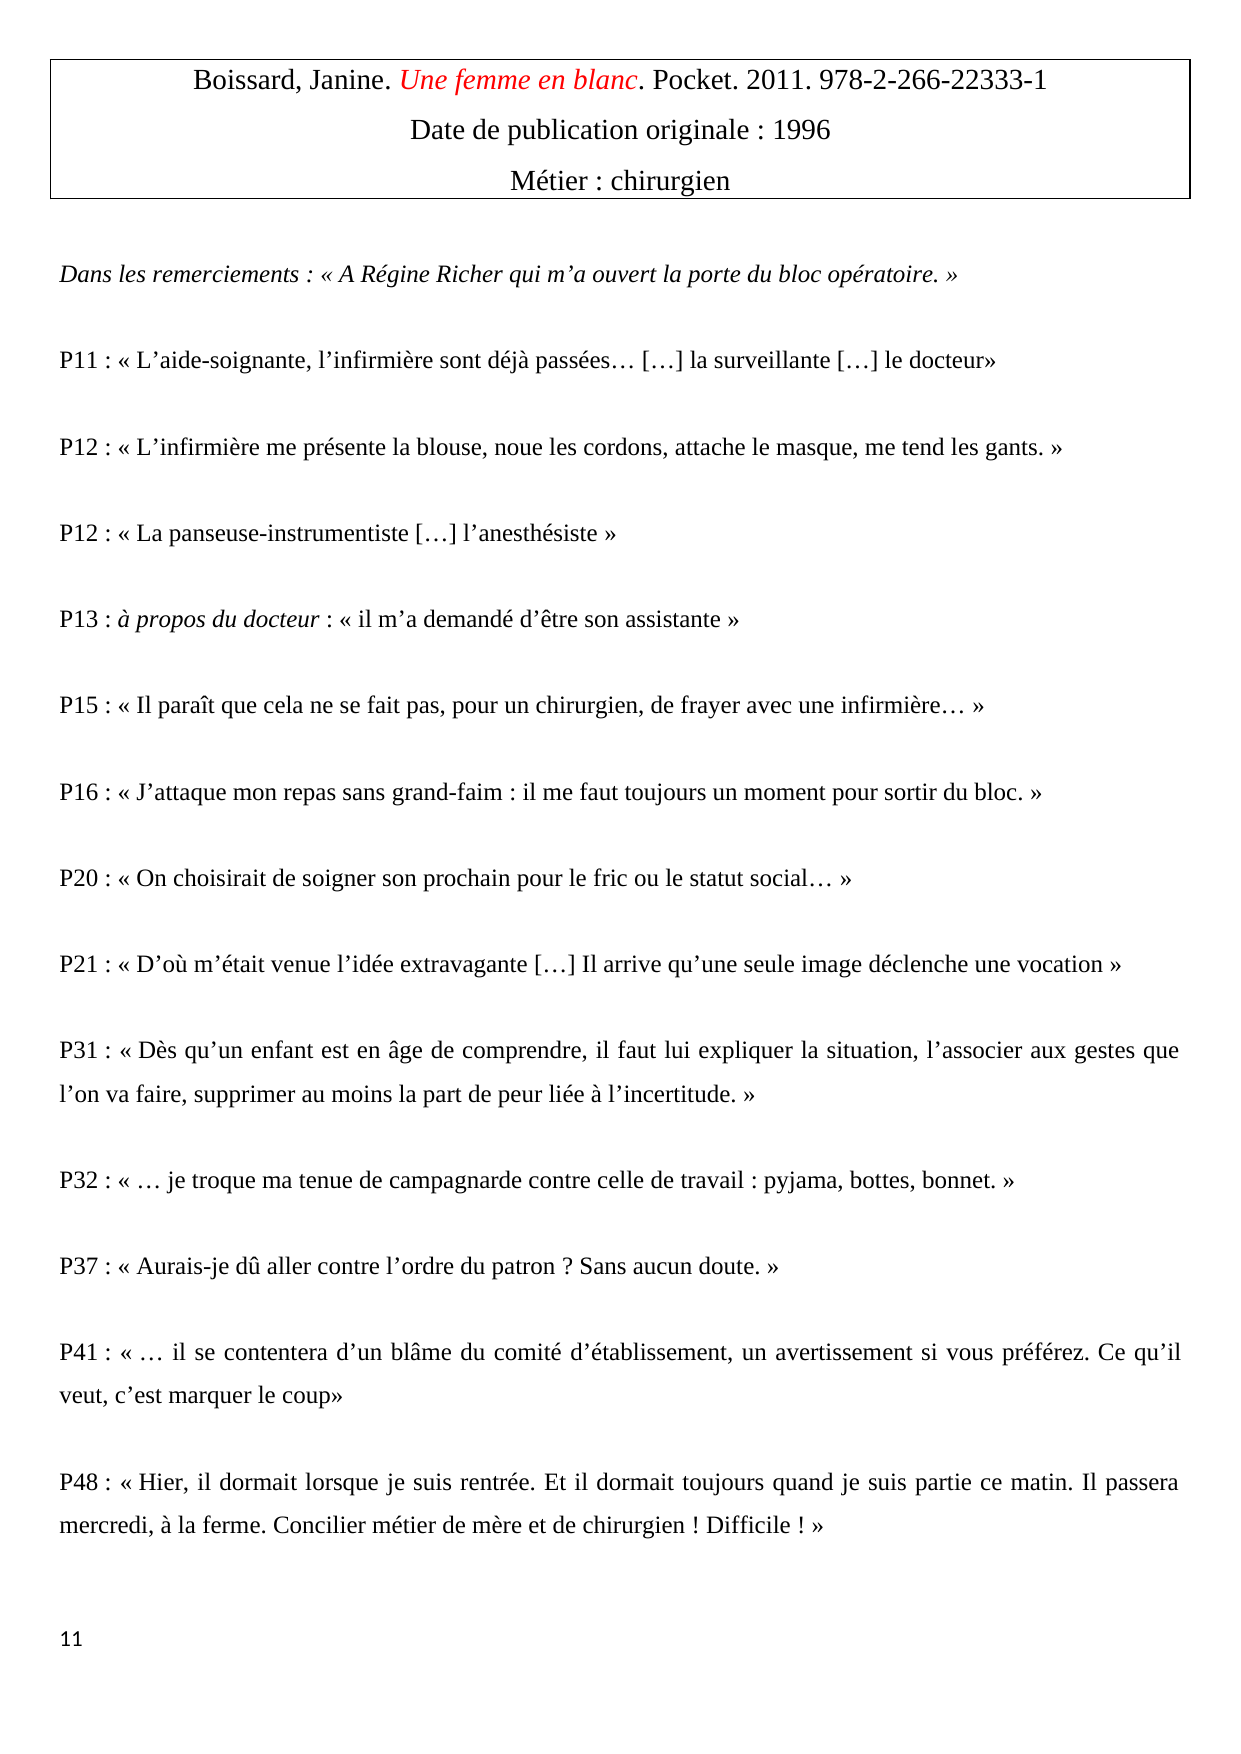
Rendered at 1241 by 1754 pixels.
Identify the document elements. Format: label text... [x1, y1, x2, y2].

text P11 : « L’aide-soignante, l’infirmière sont déjà passées… […] la surveillante […] le docteur» [59, 346, 1181, 374]
text Date de publication originale : 1996 [51, 109, 1189, 146]
text P16 : « J’attaque mon repas sans grand-faim : il me faut toujours un moment pour sortir du bloc. » [59, 777, 1181, 806]
text P13 : à propos du docteur : « il m’a demandé d’être son assistante » [59, 604, 1181, 633]
text P32 : « … je troque ma tenue de campagnarde contre celle de travail : pyjama, bottes, bonnet. » [59, 1165, 1181, 1194]
text P37 : « Aurais-je dû aller contre l’ordre du patron ? Sans aucun doute. » [59, 1251, 1181, 1280]
text P31 : « Dès qu’un enfant est en âge de comprendre, il faut lui expliquer la situation, l’associer aux gestes que l’on va faire, supprimer au moins la part de peur liée à l’incertitude. » [59, 1036, 1181, 1107]
text P21 : « D’où m’était venue l’idée extravagante […] Il arrive qu’une seule image déclenche une vocation » [59, 949, 1181, 978]
text P12 : « L’infirmière me présente la blouse, noue les cordons, attache le masque, me tend les gants. » [59, 432, 1181, 461]
text P20 : « On choisirait de soigner son prochain pour le fric ou le statut social… » [59, 863, 1181, 892]
text Dans les remerciements : « A Régine Richer qui m’a ouvert la porte du bloc opératoire. » [59, 259, 1181, 288]
text Boissard, Janine. Une femme en blanc. Pocket. 2011. 978-2-266-22333-1 [51, 60, 1189, 96]
text P41 : « … il se contentera d’un blâme du comité d’établissement, un avertissement si vous préférez. Ce qu’il veut, c’est marquer le coup» [59, 1337, 1181, 1409]
text Métier : chirurgien [51, 160, 1189, 198]
text P15 : « Il paraît que cela ne se fait pas, pour un chirurgien, de frayer avec une infirmière… » [59, 691, 1181, 719]
text P48 : « Hier, il dormait lorsque je suis rentrée. Et il dormait toujours quand je suis partie ce matin. Il passera mercredi, à la ferme. Concilier métier de mère et de chirurgien ! Difficile ! » [59, 1467, 1181, 1539]
text P12 : « La panseuse-instrumentiste […] l’anesthésiste » [59, 518, 1181, 547]
